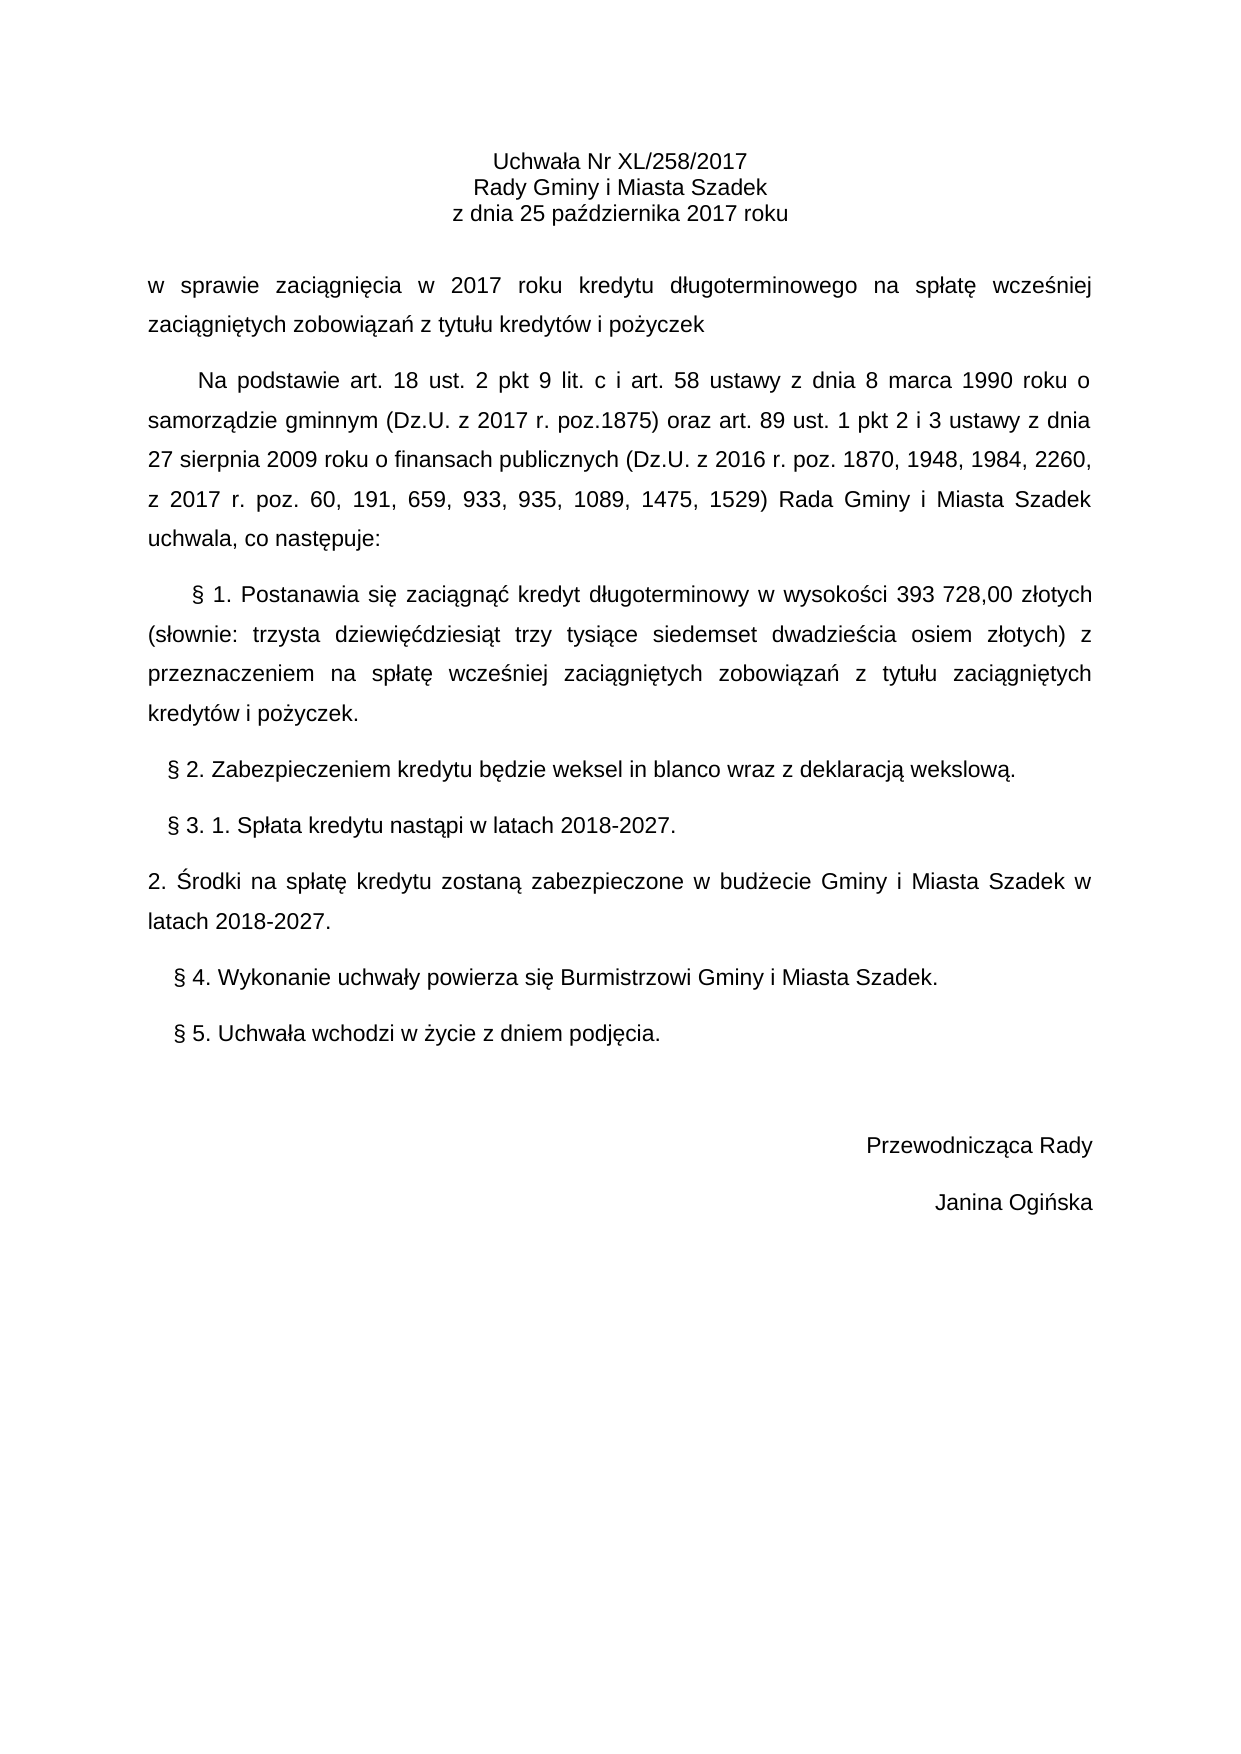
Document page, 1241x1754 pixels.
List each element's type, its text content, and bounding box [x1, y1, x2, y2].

text § 5. Uchwała wchodzi w życie z dniem podjęcia. [148, 1020, 1093, 1046]
text Janina Ogińska [148, 1188, 1093, 1215]
text 2. Środki na spłatę kredytu zostaną zabezpieczone w budżecie Gminy i Miasta Szadek w latach 2018-2027. [148, 868, 1093, 934]
text § 4. Wykonanie uchwały powierza się Burmistrzowi Gminy i Miasta Szadek. [148, 964, 1093, 990]
text Uchwała Nr XL/258/2017 [148, 148, 1093, 174]
text Na podstawie art. 18 ust. 2 pkt 9 lit. c i art. 58 ustawy z dnia 8 marca 1990 roku o samorządzie gminnym (Dz.U. z 2017 r. poz.1875) oraz art. 89 ust. 1 pkt 2 i 3 ustawy z dnia 27 sierpnia 2009 roku o finansach publicznych (Dz.U. z 2016 r. poz. 1870, 1948, 1984, 2260, z 2017 r. poz. 60, 191, 659, 933, 935, 1089, 1475, 1529) Rada Gminy i Miasta Szadek uchwala, co następuje: [148, 367, 1093, 552]
text § 2. Zabezpieczeniem kredytu będzie weksel in blanco wraz z deklaracją wekslową. [148, 756, 1093, 782]
text w sprawie zaciągnięcia w 2017 roku kredytu długoterminowego na spłatę wcześniej zaciągniętych zobowiązań z tytułu kredytów i pożyczek [148, 272, 1093, 338]
text § 1. Postanawia się zaciągnąć kredyt długoterminowy w wysokości 393 728,00 złotych (słownie: trzysta dziewięćdziesiąt trzy tysiące siedemset dwadzieścia osiem złotych) z przeznaczeniem na spłatę wcześniej zaciągniętych zobowiązań z tytułu zaciągniętych kredytów i pożyczek. [148, 581, 1093, 726]
text § 3. 1. Spłata kredytu nastąpi w latach 2018-2027. [148, 812, 1093, 838]
text Rady Gminy i Miasta Szadek [148, 174, 1093, 200]
text z dnia 25 października 2017 roku [148, 200, 1093, 227]
text Przewodnicząca Rady [148, 1132, 1093, 1159]
